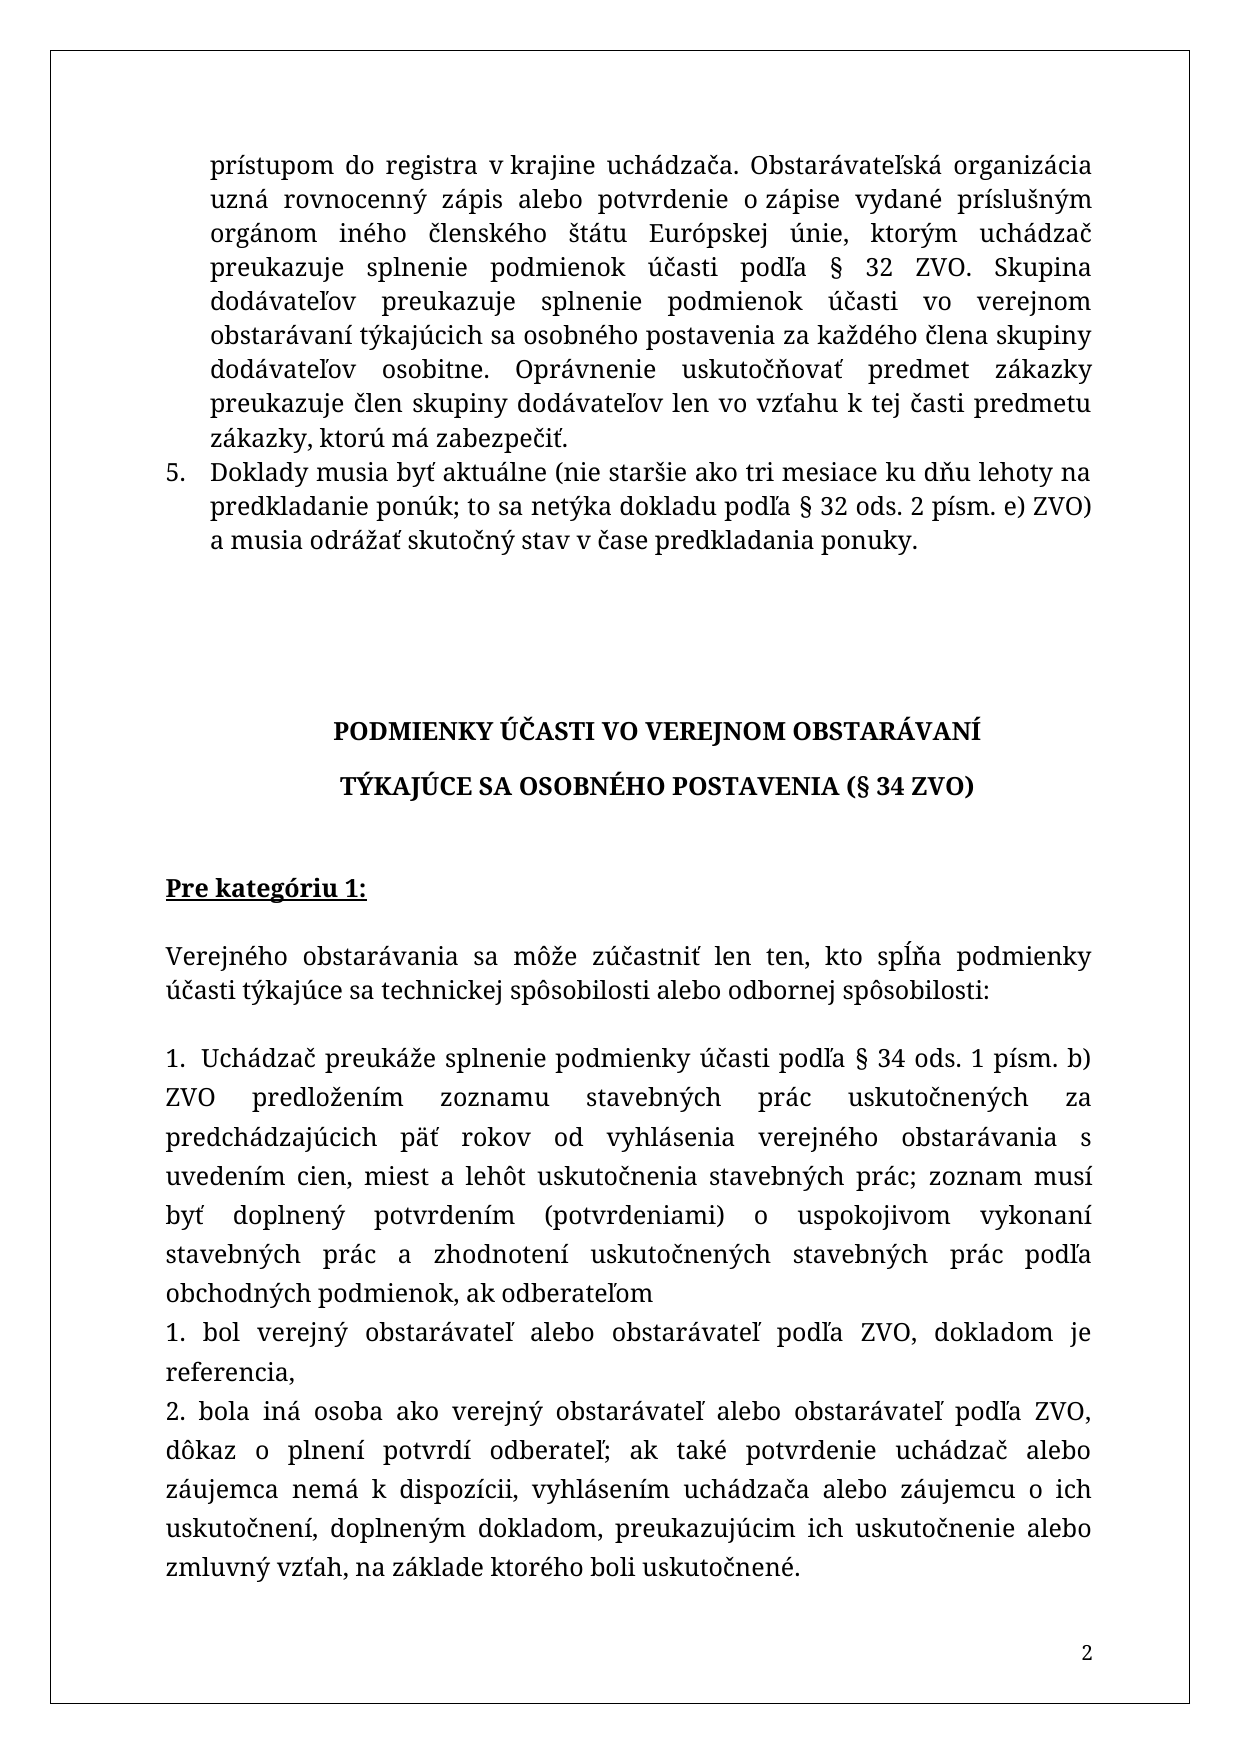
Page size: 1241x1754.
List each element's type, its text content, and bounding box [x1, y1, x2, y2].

subtitle TÝKAJÚCE SA OSOBNÉHO POSTAVENIA (§ 34 ZVO) [222, 768, 1093, 802]
text 2. bola iná osoba ako verejný obstarávateľ alebo obstarávateľ podľa ZVO, dôkaz o plnení potvrdí odberateľ; ak také potvrdenie uchádzač alebo záujemca nemá k dispozícii, vyhlásením uchádzača alebo záujemcu o ich uskutočnení, doplneným dokladom, preukazujúcim ich uskutočnenie alebo zmluvný vzťah, na základe ktorého boli uskutočnené. [165, 1393, 1093, 1584]
text Pre kategóriu 1: [165, 871, 1093, 905]
text 1. bol verejný obstarávateľ alebo obstarávateľ podľa ZVO, dokladom je referencia, [165, 1315, 1093, 1388]
subtitle PODMIENKY ÚČASTI VO VEREJNOM OBSTARÁVANÍ [222, 713, 1093, 748]
text 1. Uchádzač preukáže splnenie podmienky účasti podľa § 34 ods. 1 písm. b) ZVO predložením zoznamu stavebných prác uskutočnených za predchádzajúcich päť rokov od vyhlásenia verejného obstarávania s uvedením cien, miest a lehôt uskutočnenia stavebných prác; zoznam musí byť doplnený potvrdením (potvrdeniami) o uspokojivom vykonaní stavebných prác a zhodnotení uskutočnených stavebných prác podľa obchodných podmienok, ak odberateľom [165, 1041, 1093, 1310]
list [165, 148, 1093, 454]
list Doklady musia byť aktuálne (nie staršie ako tri mesiace ku dňu lehoty na predkladanie ponúk; to sa netýka dokladu podľa § 32 ods. 2 písm. e) ZVO) a musia odrážať skutočný stav v čase predkladania ponuky. [165, 454, 1093, 556]
text Verejného obstarávania sa môže zúčastniť len ten, kto spĺňa podmienky účasti týkajúce sa technickej spôsobilosti alebo odbornej spôsobilosti: [165, 939, 1093, 1007]
